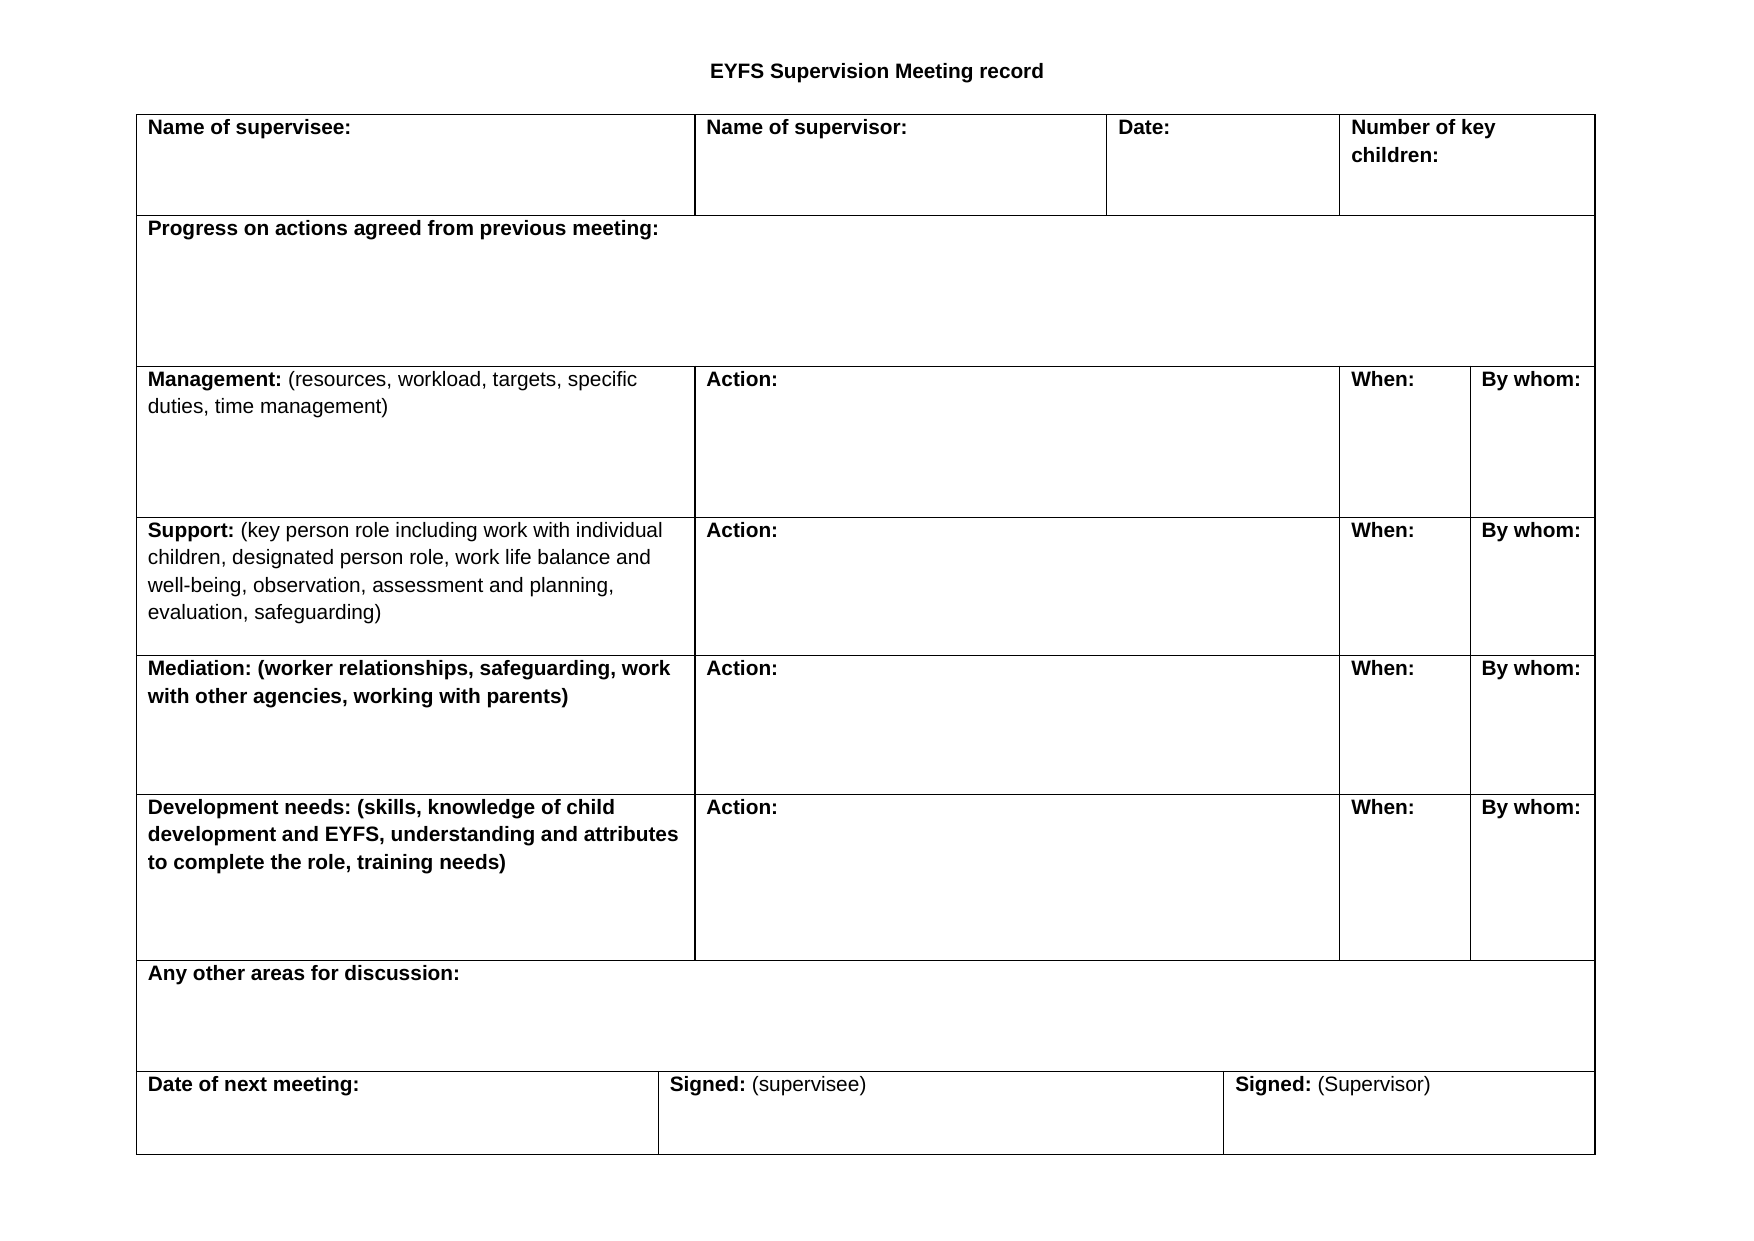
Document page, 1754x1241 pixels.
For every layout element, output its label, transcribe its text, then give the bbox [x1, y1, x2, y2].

table_header Name of supervisee: [137, 115, 694, 214]
table_cell Mediation: (worker relationships, safeguarding, work with other agencies, working with parents) [137, 656, 694, 794]
table_header Date: [1107, 115, 1339, 214]
table_cell Management: (resources, workload, targets, specific duties, time management) [137, 367, 694, 517]
table_cell Any other areas for discussion: [137, 961, 1594, 1071]
table_cell Action: [696, 518, 1339, 655]
table_cell By whom: [1471, 795, 1594, 960]
text EYFS Supervision Meeting record [148, 59, 1606, 83]
table_cell By whom: [1471, 656, 1594, 794]
table_cell Support: (key person role including work with individual children, designated person role, work life balance and well-being, observation, assessment and planning, evaluation, safeguarding) [137, 518, 694, 655]
table_cell When: [1340, 518, 1470, 655]
table_cell Action: [696, 656, 1339, 794]
table_header Number of key children: [1340, 115, 1594, 214]
table_cell Development needs: (skills, knowledge of child development and EYFS, understanding and attributes to complete the role, training needs) [137, 795, 694, 960]
table_cell Date of next meeting: [137, 1072, 658, 1154]
table_header Name of supervisor: [696, 115, 1106, 214]
table_cell Signed: (supervisee) [659, 1072, 1223, 1154]
table_cell By whom: [1471, 518, 1594, 655]
table_cell When: [1340, 795, 1470, 960]
table_cell By whom: [1471, 367, 1594, 517]
table_cell Action: [696, 367, 1339, 517]
table_cell Signed: (Supervisor) [1224, 1072, 1594, 1154]
table_cell Action: [696, 795, 1339, 960]
table_cell When: [1340, 367, 1470, 517]
table_cell When: [1340, 656, 1470, 794]
table_cell Progress on actions agreed from previous meeting: [137, 216, 1594, 366]
